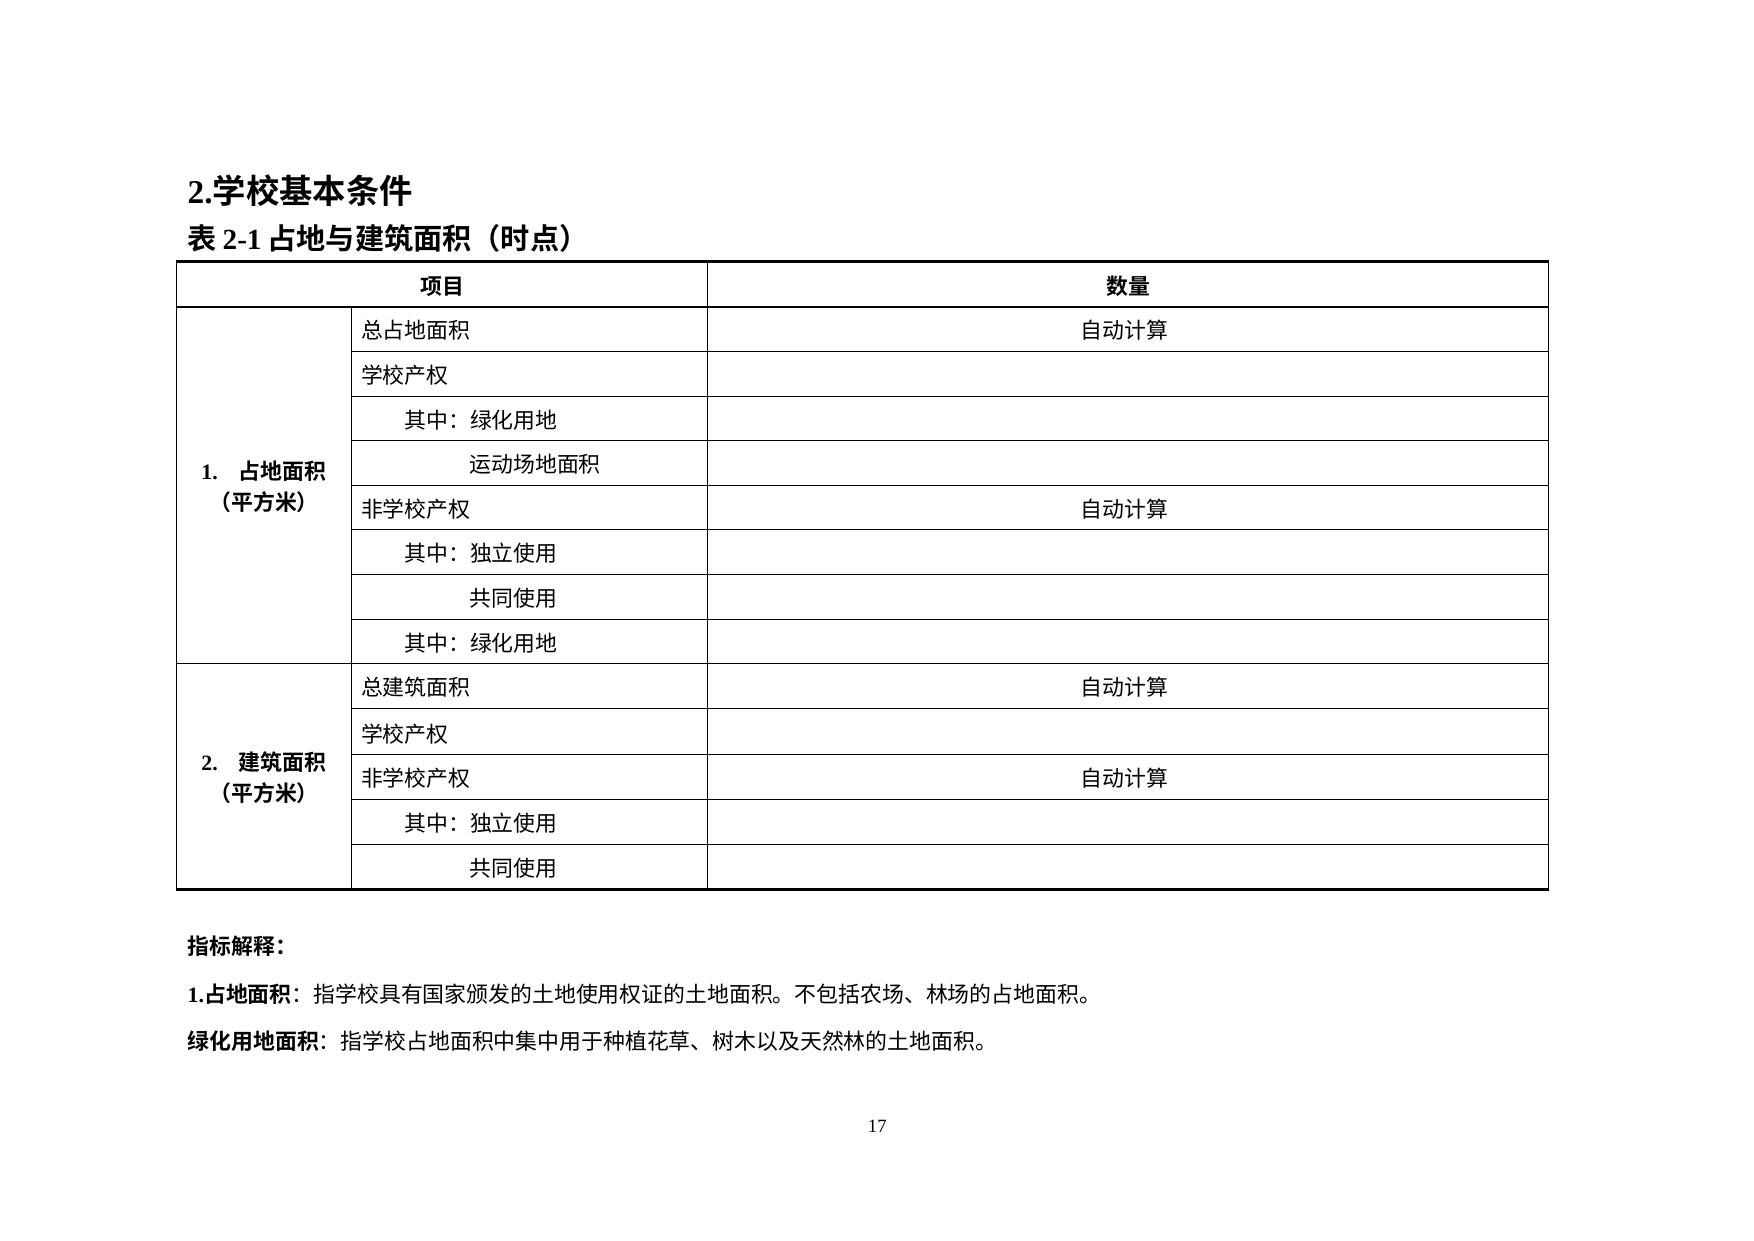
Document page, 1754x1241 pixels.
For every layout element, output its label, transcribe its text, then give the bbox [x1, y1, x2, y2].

table_cell 其中：独立使用 [352, 530, 707, 574]
table_cell [708, 620, 1548, 663]
table_cell 共同使用 [352, 575, 707, 618]
subtitle 表2-1占地与建筑面积（时点） [187, 215, 1566, 258]
table_cell 自动计算 [708, 308, 1548, 351]
table_cell 运动场地面积 [352, 441, 707, 485]
table_header 数量 [708, 263, 1548, 306]
text 绿化用地面积：指学校占地面积中集中用于种植花草、树木以及天然林的土地面积。 [187, 1024, 1566, 1056]
table_cell [708, 441, 1548, 485]
table_cell 总建筑面积 [352, 664, 707, 708]
table_cell [708, 530, 1548, 574]
subtitle 2.学校基本条件 [187, 165, 1566, 213]
text 1.占地面积：指学校具有国家颁发的土地使用权证的土地面积。不包括农场、林场的占地面积。 [187, 977, 1566, 1008]
table_cell 建筑面积 （平方米） [177, 664, 351, 888]
text 指标解释： [187, 929, 1566, 961]
table_cell 学校产权 [352, 709, 707, 754]
table_cell 自动计算 [708, 755, 1548, 799]
table_cell 共同使用 [352, 845, 707, 888]
table_cell [708, 800, 1548, 843]
table_cell 非学校产权 [352, 755, 707, 799]
table_cell [708, 845, 1548, 888]
table_cell 占地面积 （平方米） [177, 308, 351, 663]
table_cell [708, 575, 1548, 618]
table_cell [708, 352, 1548, 396]
table_cell 学校产权 [352, 352, 707, 396]
table_cell 非学校产权 [352, 486, 707, 529]
table_cell 其中：独立使用 [352, 800, 707, 843]
table_cell 自动计算 [708, 486, 1548, 529]
table_cell 自动计算 [708, 664, 1548, 708]
table_header 项目 [177, 263, 707, 306]
table_cell [708, 709, 1548, 754]
table_cell 总占地面积 [352, 308, 707, 351]
table_cell 其中：绿化用地 [352, 620, 707, 663]
table_cell [708, 397, 1548, 440]
table_cell 其中：绿化用地 [352, 397, 707, 440]
